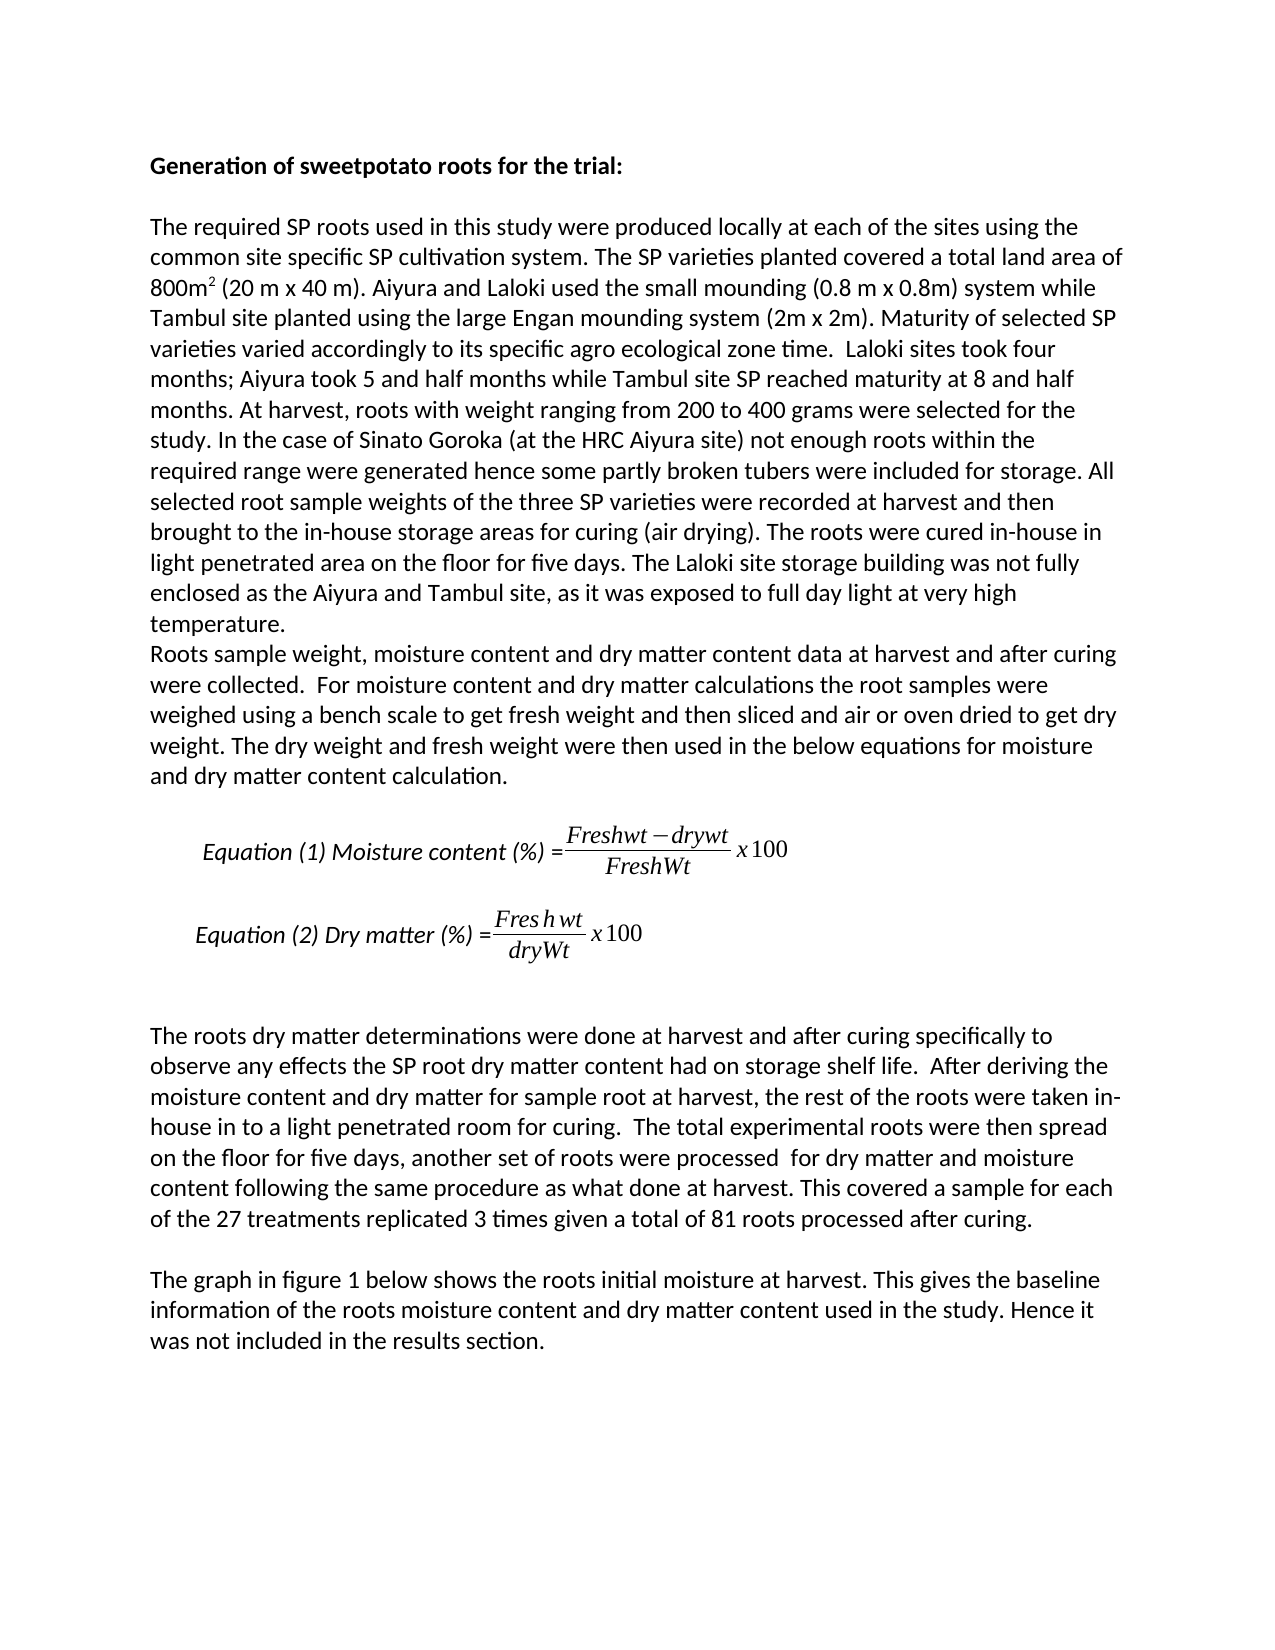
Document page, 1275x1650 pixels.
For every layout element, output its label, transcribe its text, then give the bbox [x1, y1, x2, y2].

text The required SP roots used in this study were produced locally at each of the sites using the common site specific SP cultivation system. The SP varieties planted covered a total land area of 800m2 (20 m x 40 m). Aiyura and Laloki used the small mounding (0.8 m x 0.8m) system while Tambul site planted using the large Engan mounding system (2m x 2m). Maturity of selected SP varieties varied accordingly to its specific agro ecological zone time. Laloki sites took four months; Aiyura took 5 and half months while Tambul site SP reached maturity at 8 and half months. At harvest, roots with weight ranging from 200 to 400 grams were selected for the study. In the case of Sinato Goroka (at the HRC Aiyura site) not enough roots within the required range were generated hence some partly broken tubers were included for storage. All selected root sample weights of the three SP varieties were recorded at harvest and then brought to the in-house storage areas for curing (air drying). The roots were cured in-house in light penetrated area on the floor for five days. The Laloki site storage building was not fully enclosed as the Aiyura and Tambul site, as it was exposed to full day light at very high temperature. [150, 211, 1125, 638]
text The roots dry matter determinations were done at harvest and after curing specifically to observe any effects the SP root dry matter content had on storage shelf life. After deriving the moisture content and dry matter for sample root at harvest, the rest of the roots were taken in-house in to a light penetrated room for curing. The total experimental roots were then spread on the floor for five days, another set of roots were processed for dry matter and moisture content following the same procedure as what done at harvest. This covered a sample for each of the 27 treatments replicated 3 times given a total of 81 roots processed after curing. [150, 1020, 1125, 1233]
text Generation of sweetpotato roots for the trial: [150, 150, 1125, 181]
text Roots sample weight, moisture content and dry matter content data at harvest and after curing were collected. For moisture content and dry matter calculations the root samples were weighed using a bench scale to get fresh weight and then sliced and air or oven dried to get dry weight. The dry weight and fresh weight were then used in the below equations for moisture and dry matter content calculation. [150, 638, 1125, 791]
list Equation (1) Moisture content (%) = [202, 821, 1125, 880]
text The graph in figure 1 below shows the roots initial moisture at harvest. This gives the baseline information of the roots moisture content and dry matter content used in the study. Hence it was not included in the results section. [150, 1264, 1125, 1356]
text Equation (2) Dry matter (%) = [150, 905, 1125, 964]
